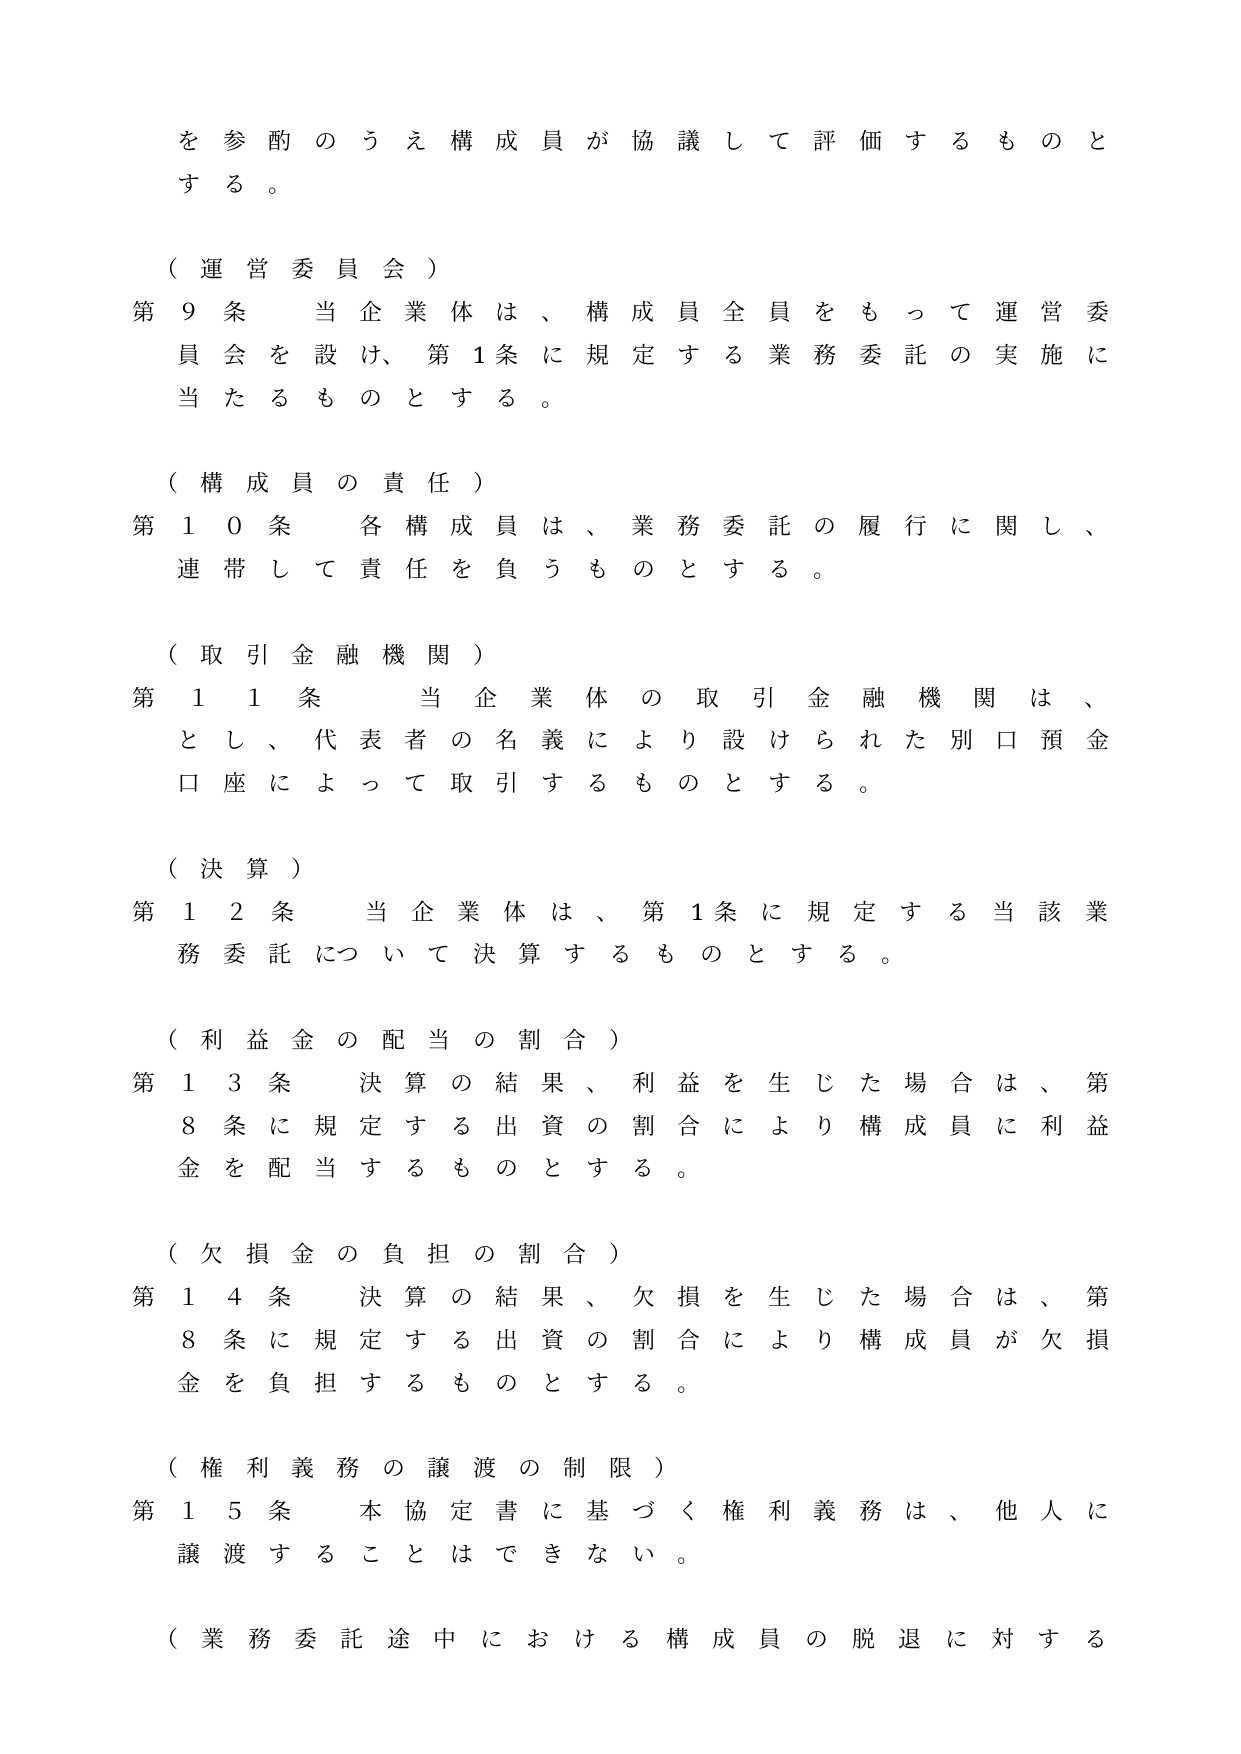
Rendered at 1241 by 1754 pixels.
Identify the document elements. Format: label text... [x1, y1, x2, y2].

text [132, 118, 1131, 204]
text （構成員の責任） [155, 461, 1131, 503]
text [155, 1617, 1131, 1659]
text （取引金融機関） [155, 632, 1131, 675]
text （利益金の配当の割合） [155, 1017, 1131, 1060]
text 第１２条 当企業体は、第1条に規定する当該業務委託について決算するものとする。 [132, 889, 1131, 974]
text 第１４条 決算の結果、欠損を生じた場合は、第８条に規定する出資の割合により構成員が欠損金を負担するものとする。 [132, 1274, 1131, 1402]
text 第１０条 各構成員は、業務委託の履行に関し、連帯して責任を負うものとする。 [132, 503, 1131, 589]
text 第１１条 当企業体の取引金融機関は、 とし、代表者の名義により設けられた別口預金口座によって取引するものとする。 [132, 675, 1131, 803]
text 第１３条 決算の結果、利益を生じた場合は、第８条に規定する出資の割合により構成員に利益金を配当するものとする。 [132, 1060, 1131, 1188]
text （運営委員会） [155, 247, 1131, 289]
text （欠損金の負担の割合） [155, 1231, 1131, 1274]
text 第１５条 本協定書に基づく権利義務は、他人に譲渡することはできない。 [132, 1488, 1131, 1574]
text （決算） [155, 846, 1131, 889]
text （権利義務の譲渡の制限） [155, 1445, 1131, 1488]
text 第９条 当企業体は、構成員全員をもって運営委員会を設け、第1条に規定する業務委託の実施に当たるものとする。 [132, 289, 1131, 418]
